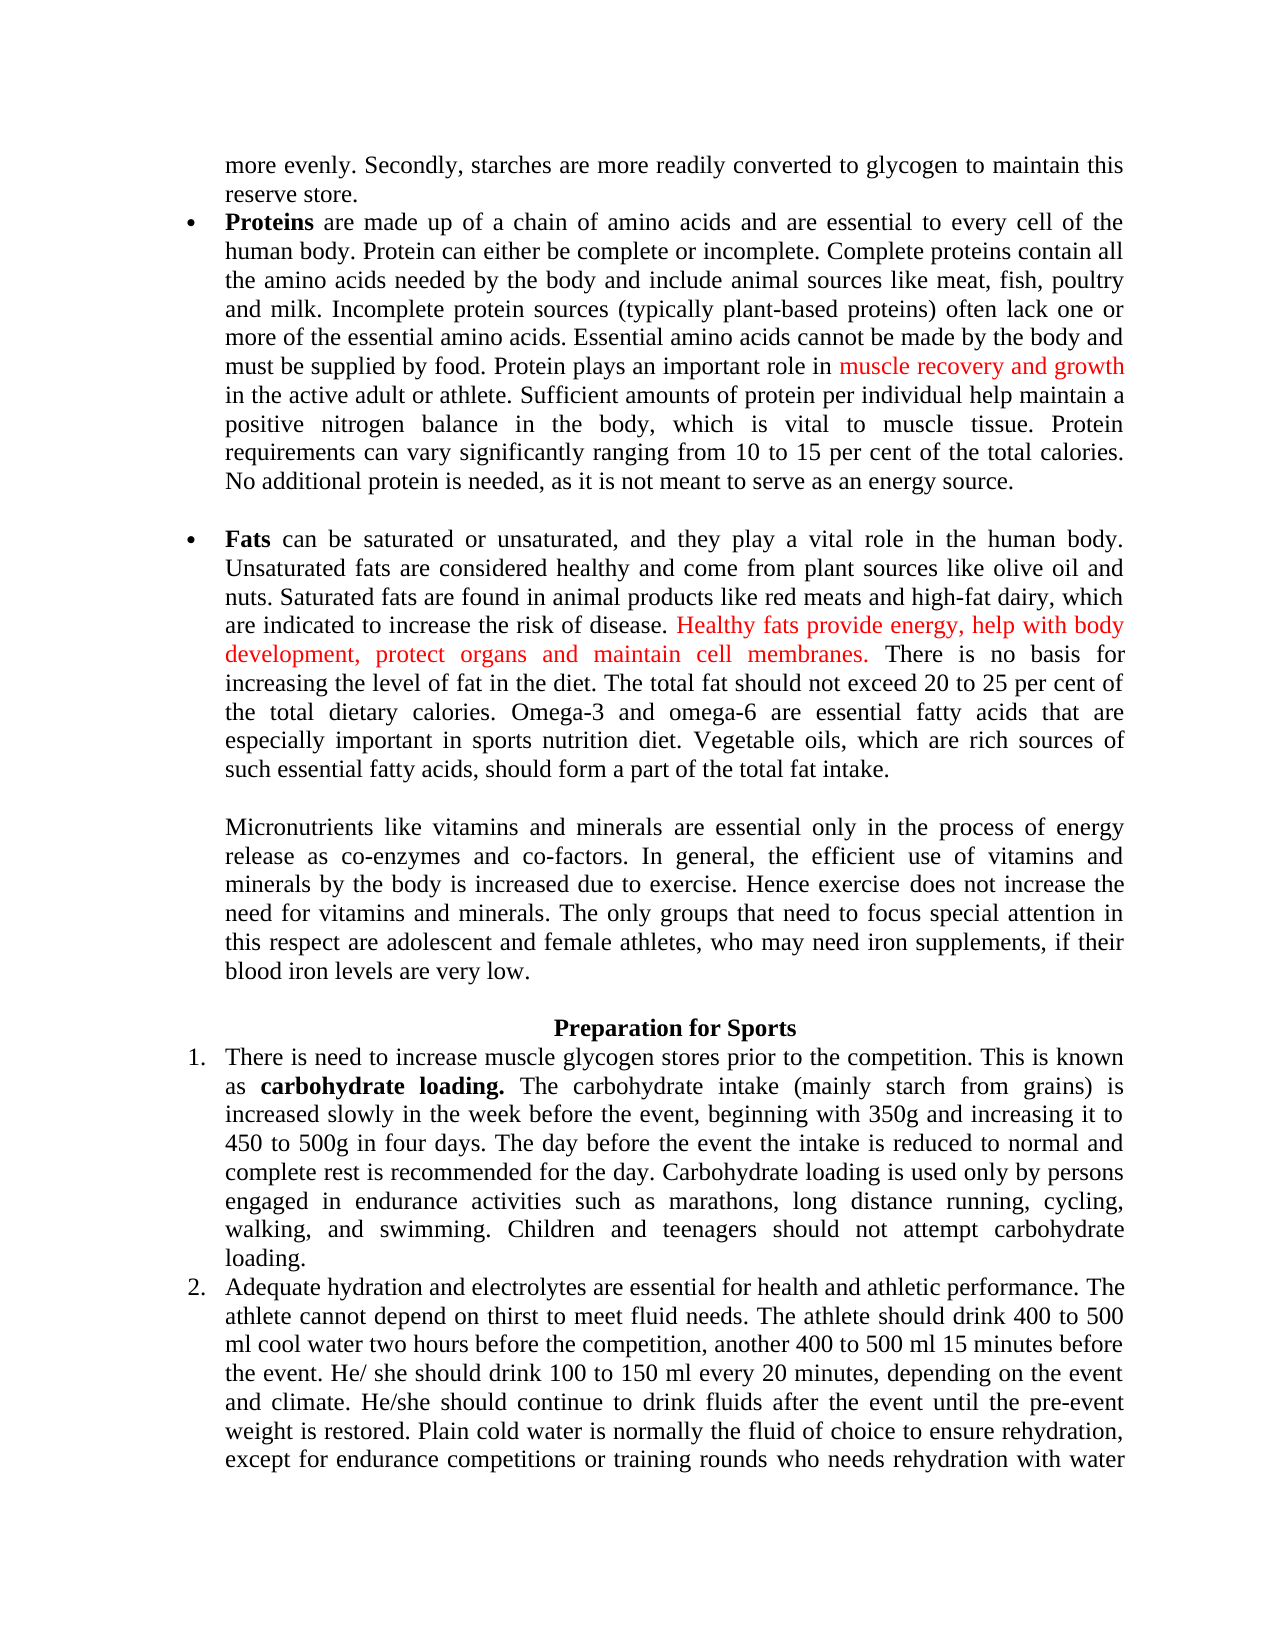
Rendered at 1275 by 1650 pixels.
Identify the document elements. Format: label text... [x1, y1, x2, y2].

list There is need to increase muscle glycogen stores prior to the competition. This is known as carbohydrate loading. The carbohydrate intake (mainly starch from grains) is increased slowly in the week before the event, beginning with 350g and increasing it to 450 to 500g in four days. The day before the event the intake is reduced to normal and complete rest is recommended for the day. Carbohydrate loading is used only by persons engaged in endurance activities such as marathons, long distance running, cycling, walking, and swimming. Children and teenagers should not attempt carbohydrate loading. [187, 1042, 1125, 1272]
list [187, 150, 1125, 207]
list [187, 1272, 1125, 1473]
list Micronutrients like vitamins and minerals are essential only in the process of energy release as co-enzymes and co-factors. In general, the efficient use of vitamins and minerals by the body is increased due to exercise. Hence exercise does not increase the need for vitamins and minerals. The only groups that need to focus special attention in this respect are adolescent and female athletes, who may need iron supplements, if their blood iron levels are very low. [225, 812, 1125, 984]
list Fats can be saturated or unsaturated, and they play a vital role in the human body. Unsaturated fats are considered healthy and come from plant sources like olive oil and nuts. Saturated fats are found in animal products like red meats and high-fat dairy, which are indicated to increase the risk of disease. Healthy fats provide energy, help with body development, protect organs and maintain cell membranes. There is no basis for increasing the level of fat in the diet. The total fat should not exceed 20 to 25 per cent of the total dietary calories. Omega-3 and omega-6 are essential fatty acids that are especially important in sports nutrition diet. Vegetable oils, which are rich sources of such essential fatty acids, should form a part of the total fat intake. [187, 524, 1125, 783]
list Preparation for Sports [225, 1013, 1125, 1042]
list Proteins are made up of a chain of amino acids and are essential to every cell of the human body. Protein can either be complete or incomplete. Complete proteins contain all the amino acids needed by the body and include animal sources like meat, fish, poultry and milk. Incomplete protein sources (typically plant-based proteins) often lack one or more of the essential amino acids. Essential amino acids cannot be made by the body and must be supplied by food. Protein plays an important role in muscle recovery and growth in the active adult or athlete. Sufficient amounts of protein per individual help maintain a positive nitrogen balance in the body, which is vital to muscle tissue. Protein requirements can vary significantly ranging from 10 to 15 per cent of the total calories. No additional protein is needed, as it is not meant to serve as an energy source. [187, 207, 1125, 495]
